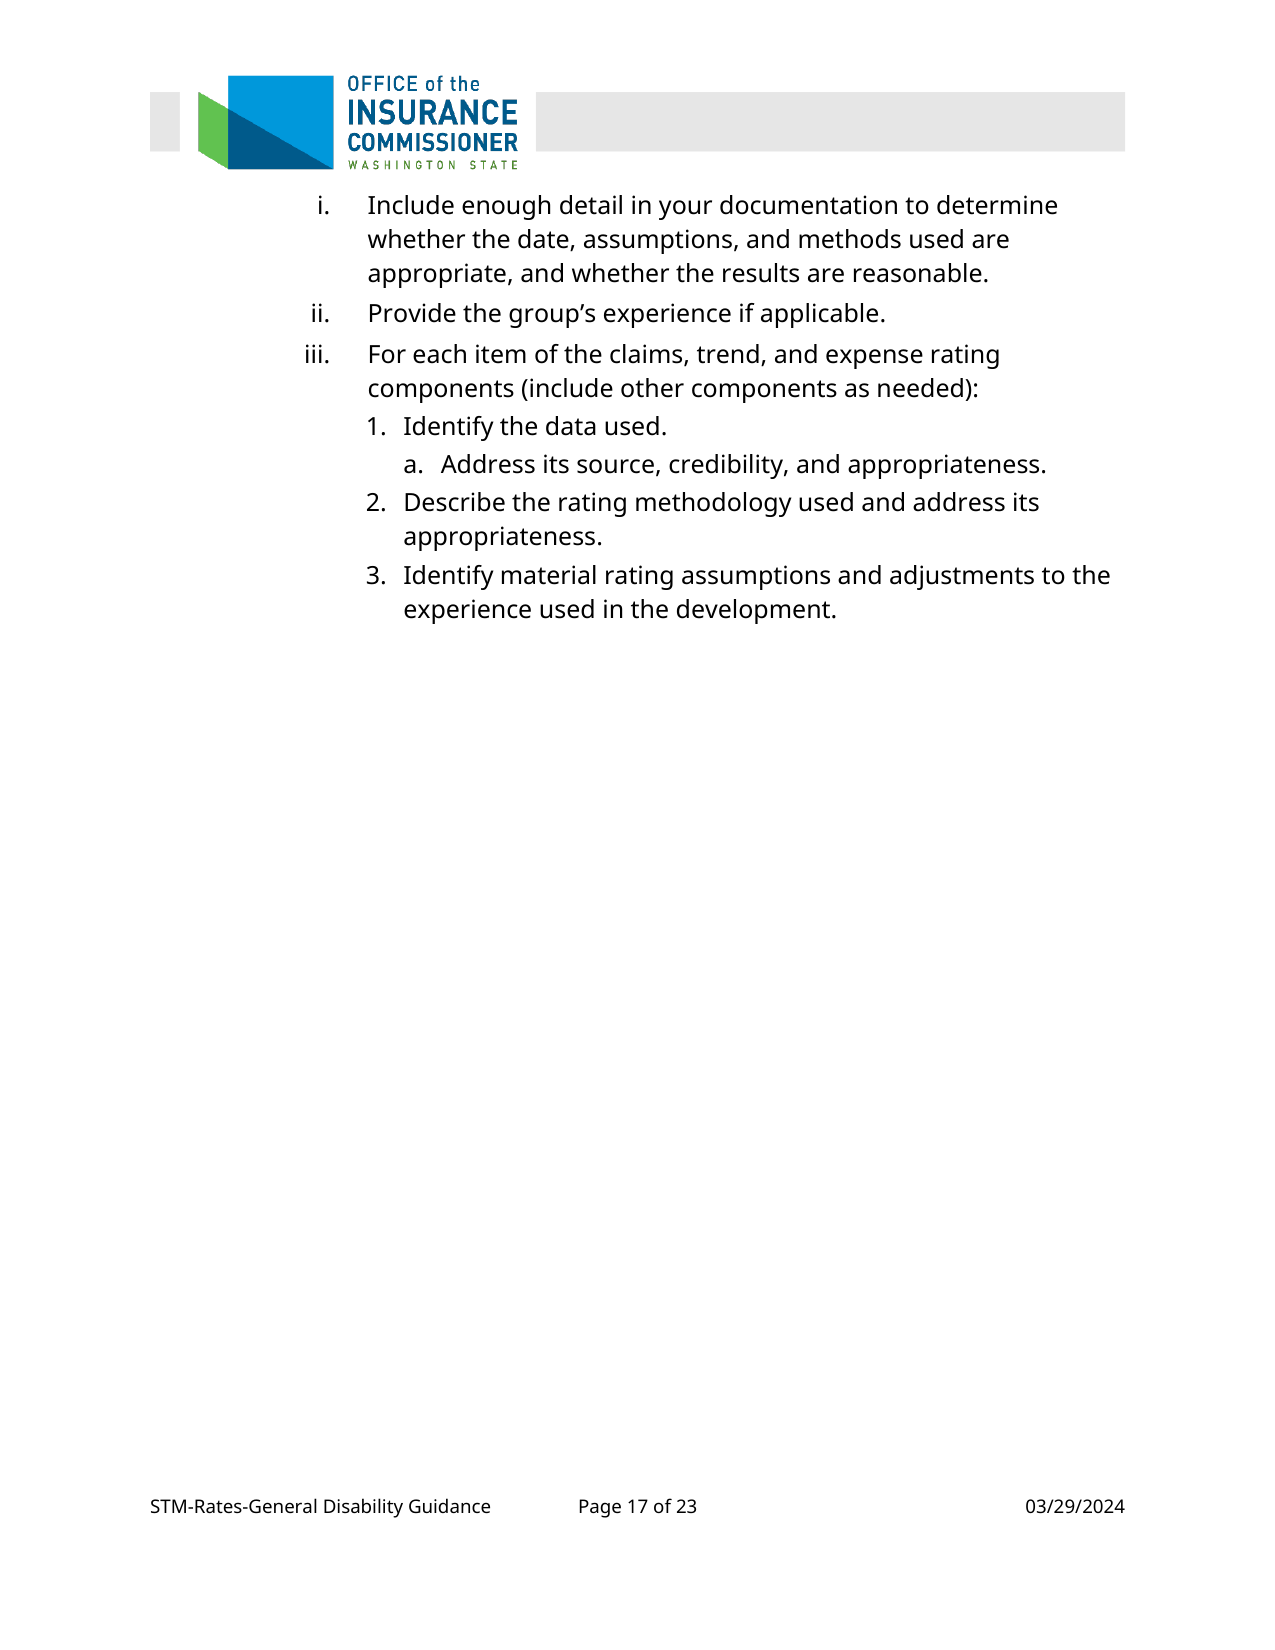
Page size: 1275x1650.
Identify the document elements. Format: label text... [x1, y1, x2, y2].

picture [230, 112, 331, 170]
subtitle For each item of the claims, trend, and expense rating components (include other components as needed): [330, 336, 1125, 404]
picture [150, 75, 228, 170]
subtitle Provide the group’s experience if applicable. [330, 296, 1125, 330]
subtitle Describe the rating methodology used and address its appropriateness. [366, 485, 1125, 553]
picture [334, 75, 1125, 170]
subtitle Include enough detail in your documentation to determine whether the date, assumptions, and methods used are appropriate, and whether the results are reasonable. [330, 187, 1125, 290]
subtitle Address its source, credibility, and appropriateness. [403, 447, 1125, 481]
subtitle Identify material rating assumptions and adjustments to the experience used in the development. [366, 557, 1125, 625]
subtitle Identify the data used. [366, 408, 1125, 443]
